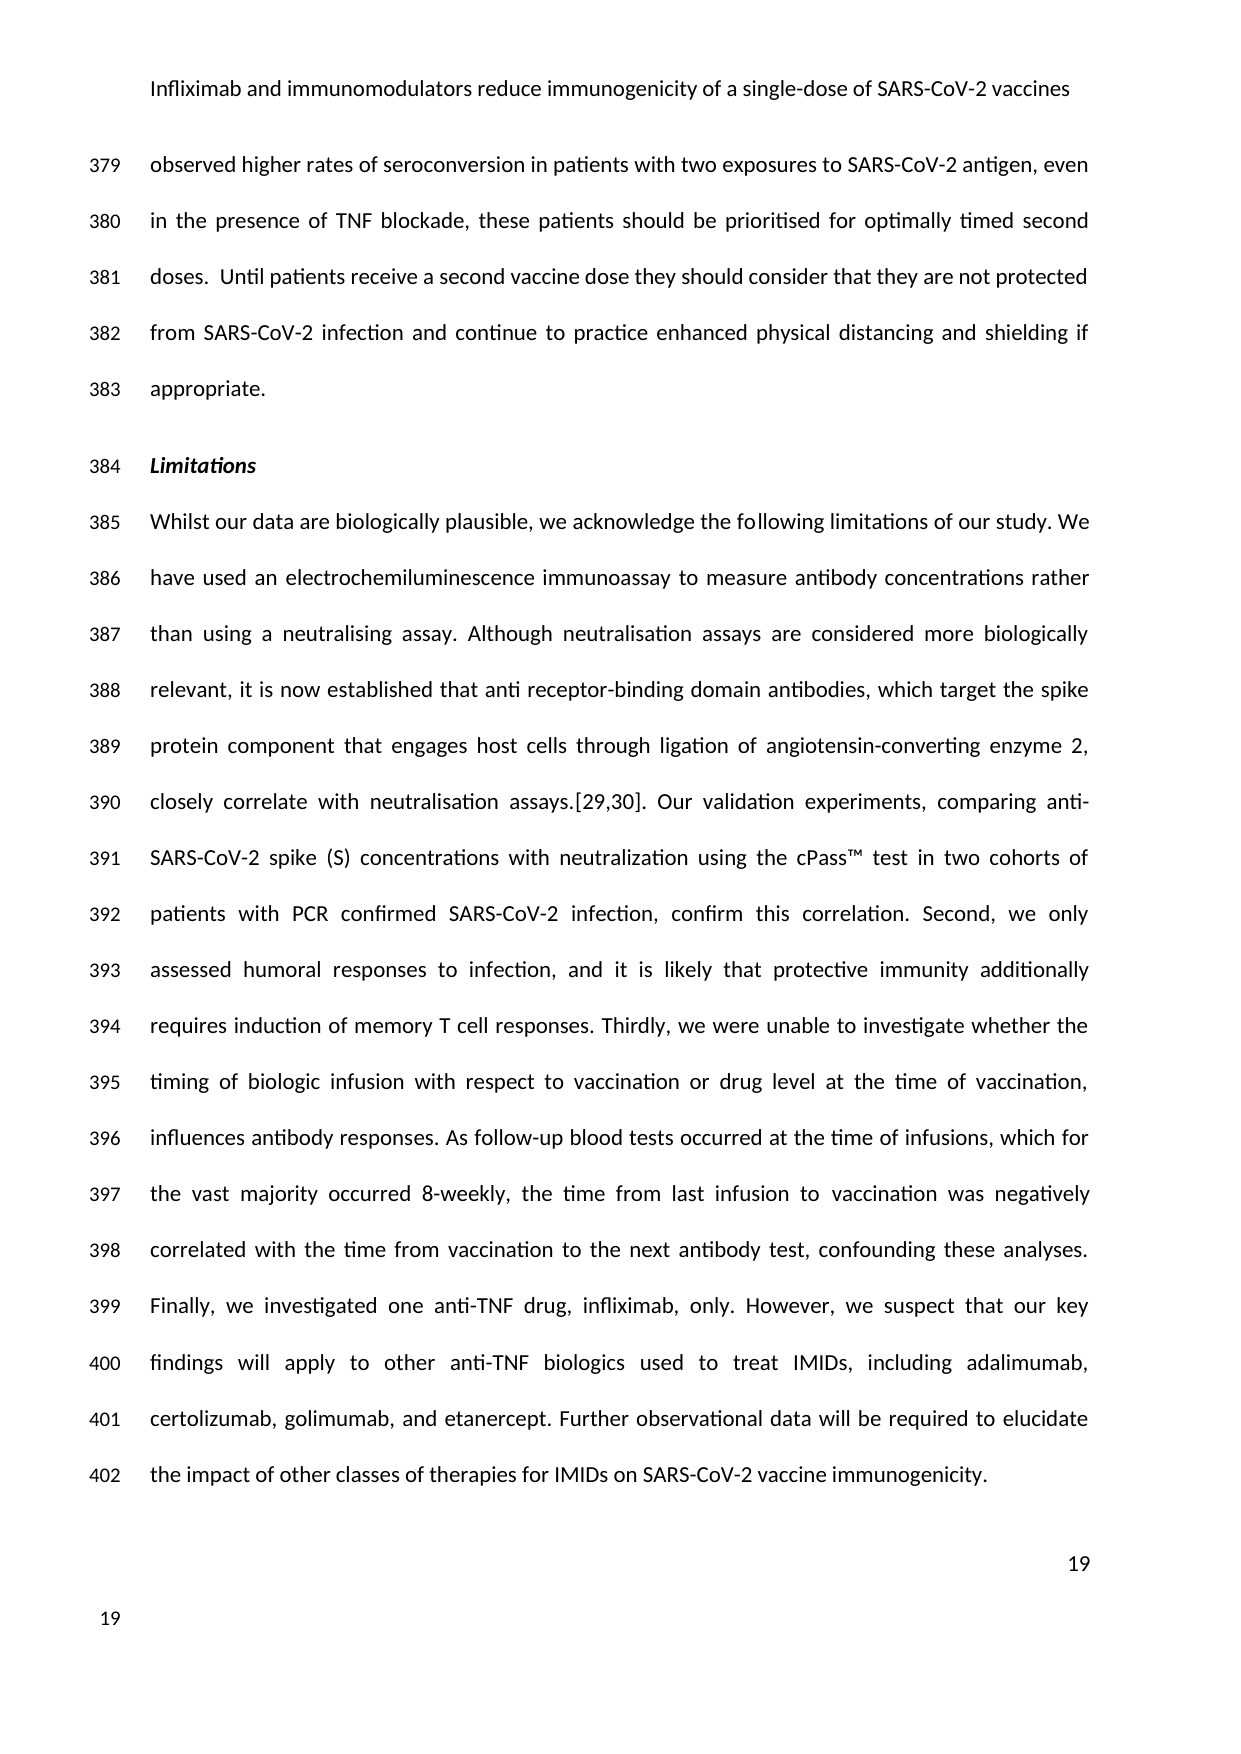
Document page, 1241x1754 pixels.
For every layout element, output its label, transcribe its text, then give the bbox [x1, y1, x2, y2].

subtitle Limitations [150, 451, 1090, 479]
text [150, 150, 1090, 402]
text Whilst our data are biologically plausible, we acknowledge the following limitations of our study. We have used an electrochemiluminescence immunoassay to measure antibody concentrations rather than using a neutralising assay. Although neutralisation assays are considered more biologically relevant, it is now established that anti receptor-binding domain antibodies, which target the spike protein component that engages host cells through ligation of angiotensin-converting enzyme 2, closely correlate with neutralisation assays.[29,30]. Our validation experiments, comparing anti-SARS-CoV-2 spike (S) concentrations with neutralization using the cPass™ test in two cohorts of patients with PCR confirmed SARS-CoV-2 infection, confirm this correlation. Second, we only assessed humoral responses to infection, and it is likely that protective immunity additionally requires induction of memory T cell responses. Thirdly, we were unable to investigate whether the timing of biologic infusion with respect to vaccination or drug level at the time of vaccination, influences antibody responses. As follow-up blood tests occurred at the time of infusions, which for the vast majority occurred 8-weekly, the time from last infusion to vaccination was negatively correlated with the time from vaccination to the next antibody test, confounding these analyses. Finally, we investigated one anti-TNF drug, infliximab, only. However, we suspect that our key findings will apply to other anti-TNF biologics used to treat IMIDs, including adalimumab, certolizumab, golimumab, and etanercept. Further observational data will be required to elucidate the impact of other classes of therapies for IMIDs on SARS-CoV-2 vaccine immunogenicity. [150, 507, 1090, 1488]
